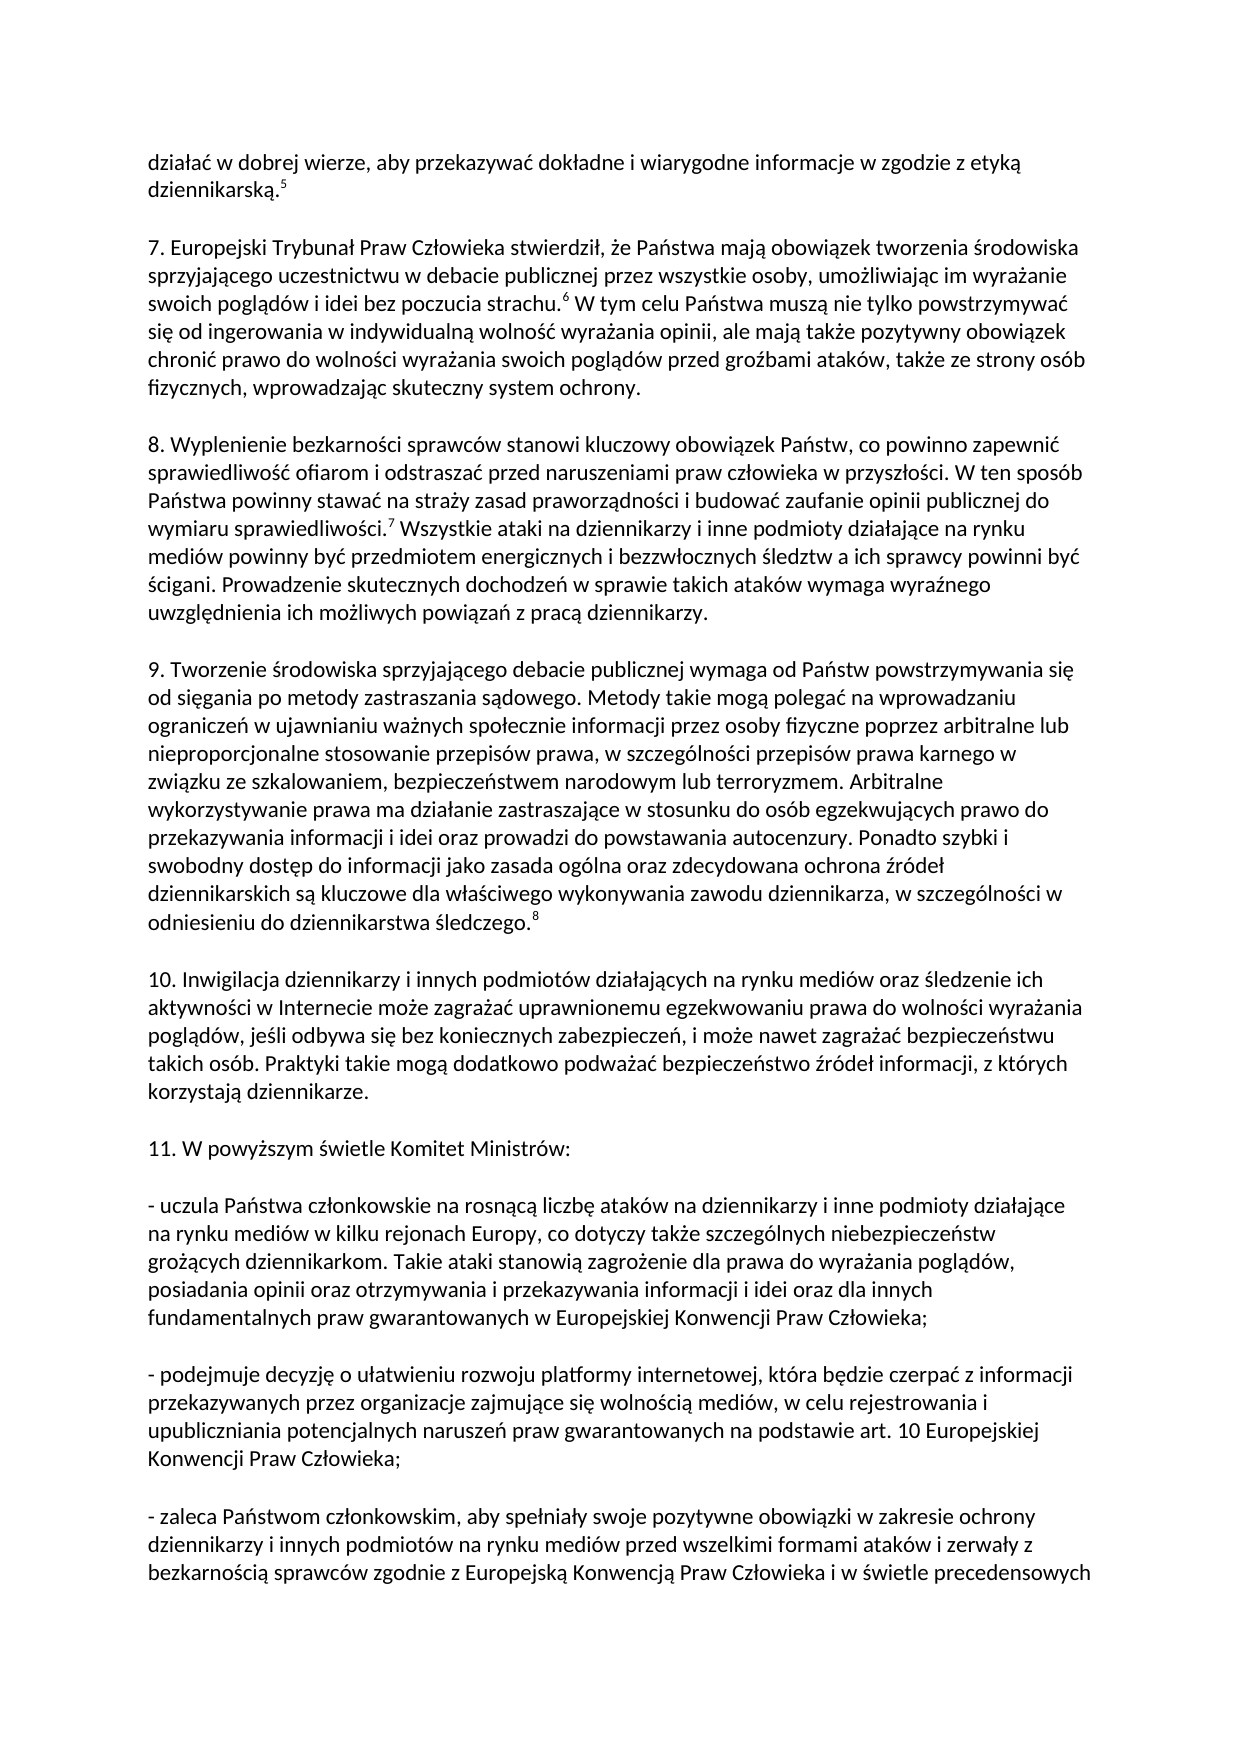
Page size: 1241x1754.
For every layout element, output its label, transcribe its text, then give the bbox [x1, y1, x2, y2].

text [148, 148, 1093, 204]
text 10. Inwigilacja dziennikarzy i innych podmiotów działających na rynku mediów oraz śledzenie ich aktywności w Internecie może zagrażać uprawnionemu egzekwowaniu prawa do wolności wyrażania poglądów, jeśli odbywa się bez koniecznych zabezpieczeń, i może nawet zagrażać bezpieczeństwu takich osób. Praktyki takie mogą dodatkowo podważać bezpieczeństwo źródeł informacji, z których korzystają dziennikarze. [148, 965, 1093, 1105]
text 9. Tworzenie środowiska sprzyjającego debacie publicznej wymaga od Państw powstrzymywania się od sięgania po metody zastraszania sądowego. Metody takie mogą polegać na wprowadzaniu ograniczeń w ujawnianiu ważnych społecznie informacji przez osoby fizyczne poprzez arbitralne lub nieproporcjonalne stosowanie przepisów prawa, w szczególności przepisów prawa karnego w związku ze szkalowaniem, bezpieczeństwem narodowym lub terroryzmem. Arbitralne wykorzystywanie prawa ma działanie zastraszające w stosunku do osób egzekwujących prawo do przekazywania informacji i idei oraz prowadzi do powstawania autocenzury. Ponadto szybki i swobodny dostęp do informacji jako zasada ogólna oraz zdecydowana ochrona źródeł dziennikarskich są kluczowe dla właściwego wykonywania zawodu dziennikarza, w szczególności w odniesieniu do dziennikarstwa śledczego. [148, 655, 1093, 936]
text 8. Wyplenienie bezkarności sprawców stanowi kluczowy obowiązek Państw, co powinno zapewnić sprawiedliwość ofiarom i odstraszać przed naruszeniami praw człowieka w przyszłości. W ten sposób Państwa powinny stawać na straży zasad praworządności i budować zaufanie opinii publicznej do wymiaru sprawiedliwości. Wszystkie ataki na dziennikarzy i inne podmioty działające na rynku mediów powinny być przedmiotem energicznych i bezzwłocznych śledztw a ich sprawcy powinni być ścigani. Prowadzenie skutecznych dochodzeń w sprawie takich ataków wymaga wyraźnego uwzględnienia ich możliwych powiązań z pracą dziennikarzy. [148, 430, 1093, 626]
text 7. Europejski Trybunał Praw Człowieka stwierdził, że Państwa mają obowiązek tworzenia środowiska sprzyjającego uczestnictwu w debacie publicznej przez wszystkie osoby, umożliwiając im wyrażanie swoich poglądów i idei bez poczucia strachu. W tym celu Państwa muszą nie tylko powstrzymywać się od ingerowania w indywidualną wolność wyrażania opinii, ale mają także pozytywny obowiązek chronić prawo do wolności wyrażania swoich poglądów przed groźbami ataków, także ze strony osób fizycznych, wprowadzając skuteczny system ochrony. [148, 233, 1093, 401]
text - podejmuje decyzję o ułatwieniu rozwoju platformy internetowej, która będzie czerpać z informacji przekazywanych przez organizacje zajmujące się wolnością mediów, w celu rejestrowania i upubliczniania potencjalnych naruszeń praw gwarantowanych na podstawie art. 10 Europejskiej Konwencji Praw Człowieka; [148, 1361, 1093, 1473]
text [148, 1502, 1093, 1586]
text - uczula Państwa członkowskie na rosnącą liczbę ataków na dziennikarzy i inne podmioty działające na rynku mediów w kilku rejonach Europy, co dotyczy także szczególnych niebezpieczeństw grożących dziennikarkom. Takie ataki stanowią zagrożenie dla prawa do wyrażania poglądów, posiadania opinii oraz otrzymywania i przekazywania informacji i idei oraz dla innych fundamentalnych praw gwarantowanych w Europejskiej Konwencji Praw Człowieka; [148, 1191, 1093, 1331]
text 11. W powyższym świetle Komitet Ministrów: [148, 1134, 1093, 1162]
